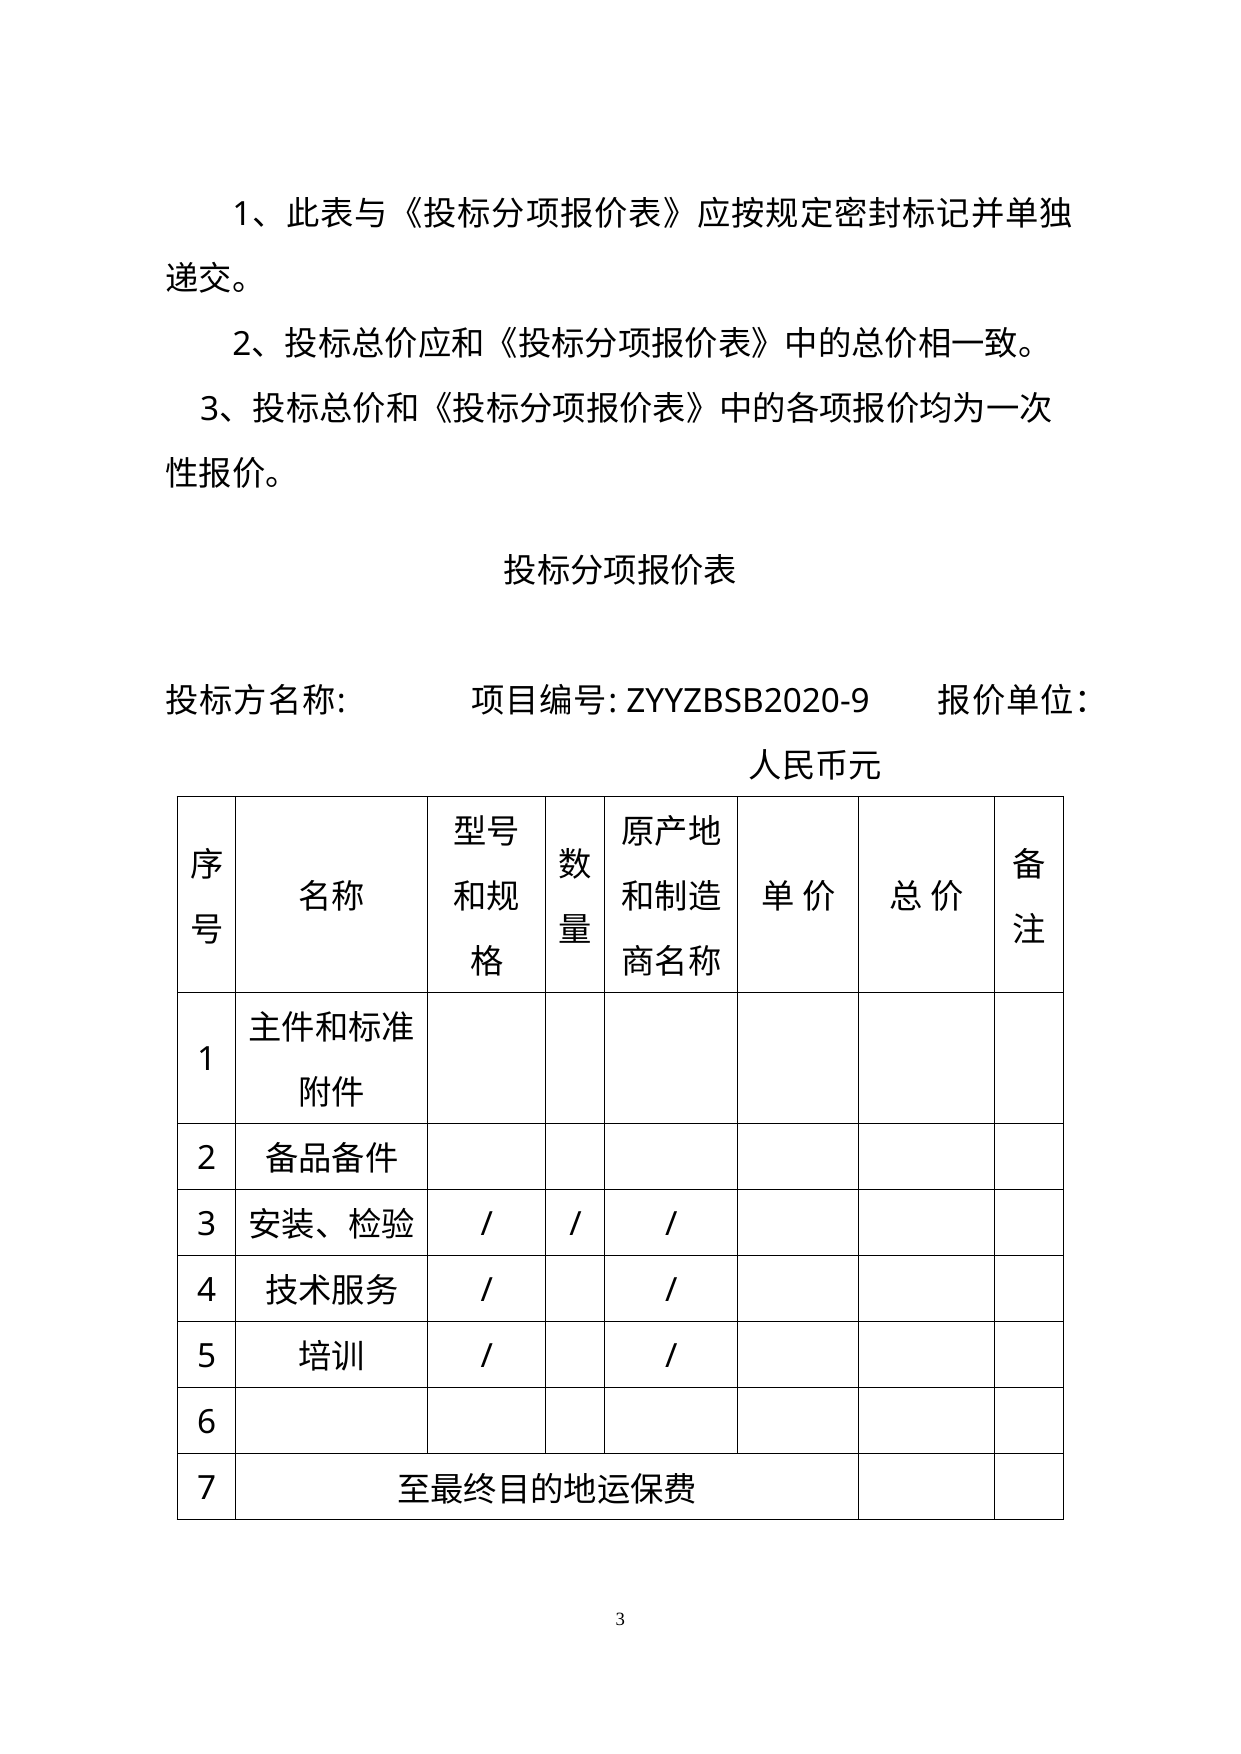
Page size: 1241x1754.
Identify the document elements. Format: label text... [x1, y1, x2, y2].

table_cell [995, 1190, 1063, 1255]
table_cell [995, 1124, 1063, 1189]
table_cell / [546, 1190, 604, 1255]
table_cell [995, 1322, 1063, 1387]
table_header 序号 [178, 797, 235, 992]
table_cell 安装、检验 [236, 1190, 427, 1255]
table_cell 5 [178, 1322, 235, 1387]
table_cell / [428, 1256, 545, 1321]
table_cell [428, 1388, 545, 1453]
table_cell [546, 1388, 604, 1453]
table_cell / [605, 1322, 737, 1387]
table_cell / [605, 1256, 737, 1321]
table_cell [738, 1190, 858, 1255]
table_cell 技术服务 [236, 1256, 427, 1321]
table_cell [605, 1388, 737, 1453]
table_cell [738, 993, 858, 1123]
text 2、投标总价应和《投标分项报价表》中的总价相一致。 [165, 308, 1075, 373]
table_cell [738, 1256, 858, 1321]
table_cell [859, 1388, 994, 1453]
table_cell [995, 993, 1063, 1123]
table_cell [428, 1124, 545, 1189]
table_cell [995, 1256, 1063, 1321]
table_cell [546, 1322, 604, 1387]
text 3、投标总价和《投标分项报价表》中的各项报价均为一次性报价。 [165, 373, 1075, 503]
table_cell [546, 1256, 604, 1321]
table_cell [859, 1190, 994, 1255]
table_cell [738, 1322, 858, 1387]
table_cell [236, 1388, 427, 1453]
table_cell [428, 993, 545, 1123]
table_cell [859, 1454, 994, 1519]
table_cell [995, 1388, 1063, 1453]
table_cell [738, 1124, 858, 1189]
table_cell [546, 1124, 604, 1189]
table_cell 3 [178, 1190, 235, 1255]
table_cell 培训 [236, 1322, 427, 1387]
table_cell 主件和标准附件 [236, 993, 427, 1123]
table_cell 备品备件 [236, 1124, 427, 1189]
table_header 型号和规格 [428, 797, 545, 992]
table_header 数 量 [546, 797, 604, 992]
table_header 单 价 [738, 797, 858, 992]
text 投标分项报价表 [165, 536, 1075, 601]
table_header 原产地和制造商名称 [605, 797, 737, 992]
table_cell 1 [178, 993, 235, 1123]
table_cell [546, 993, 604, 1123]
table_cell / [605, 1190, 737, 1255]
table_cell [859, 993, 994, 1123]
table_cell [605, 993, 737, 1123]
table_header 名称 [236, 797, 427, 992]
table_cell [738, 1388, 858, 1453]
table_cell 2 [178, 1124, 235, 1189]
table_cell 6 [178, 1388, 235, 1453]
table_cell [859, 1124, 994, 1189]
table_cell / [428, 1190, 545, 1255]
table_cell [605, 1124, 737, 1189]
table_cell / [428, 1322, 545, 1387]
table_cell [859, 1322, 994, 1387]
text 1、此表与《投标分项报价表》应按规定密封标记并单独递交。 [165, 178, 1075, 308]
table_cell [995, 1454, 1063, 1519]
table_cell 至最终目的地运保费 [236, 1454, 858, 1519]
table_cell 4 [178, 1256, 235, 1321]
table_cell 7 [178, 1454, 235, 1519]
text 投标方名称: 项目编号: ZYYZBSB2020-9 报价单位：人民币元 [165, 666, 1075, 796]
table_header 总 价 [859, 797, 994, 992]
table_cell [859, 1256, 994, 1321]
table_header 备 注 [995, 797, 1063, 992]
